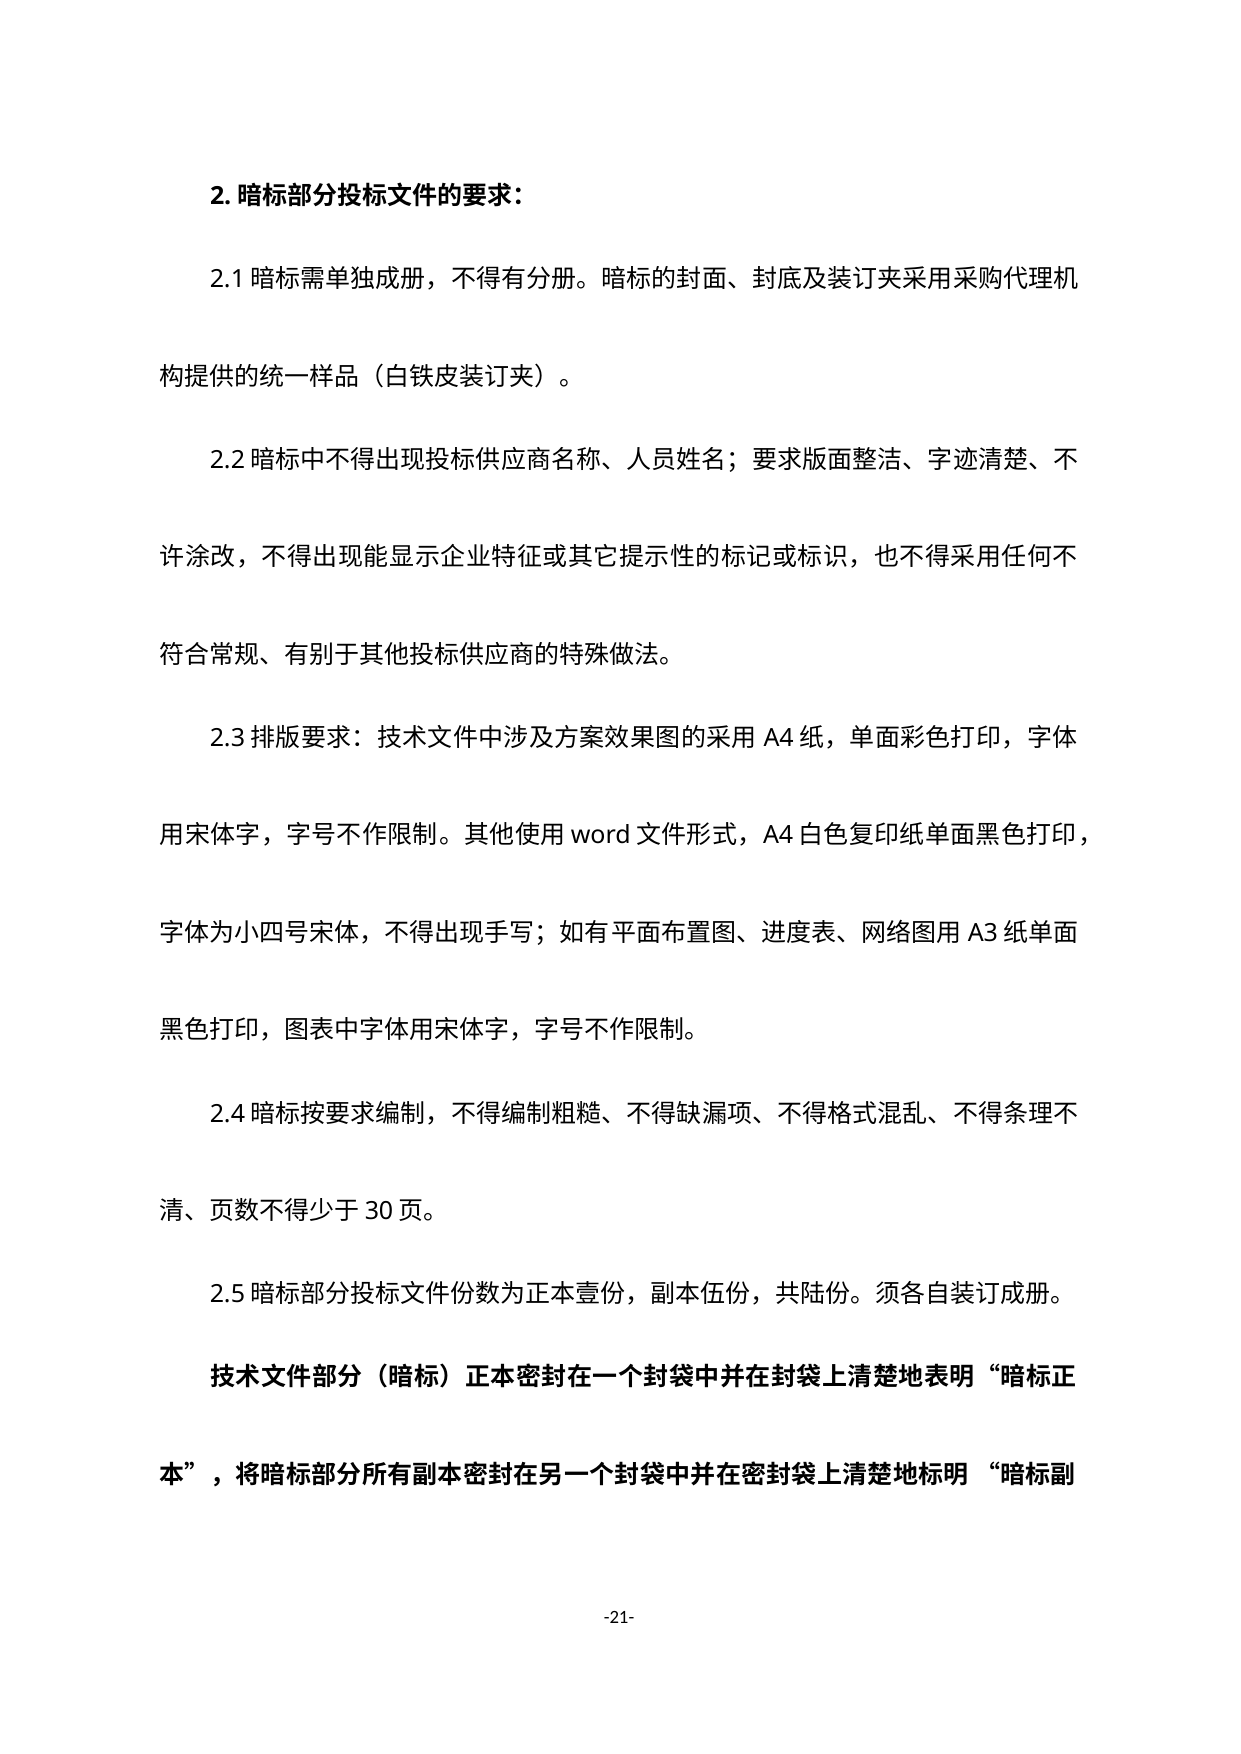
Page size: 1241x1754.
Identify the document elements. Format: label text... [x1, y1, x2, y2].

text 2.3排版要求：技术文件中涉及方案效果图的采用A4纸，单面彩色打印，字体用宋体字，字号不作限制。其他使用word文件形式，A4白色复印纸单面黑色打印，字体为小四号宋体，不得出现手写；如有平面布置图、进度表、网络图用A3纸单面黑色打印，图表中字体用宋体字，字号不作限制。 [159, 703, 1078, 1061]
text 2.4暗标按要求编制，不得编制粗糙、不得缺漏项、不得格式混乱、不得条理不清、页数不得少于30页。 [159, 1079, 1078, 1241]
text 2.2暗标中不得出现投标供应商名称、人员姓名；要求版面整洁、字迹清楚、不许涂改，不得出现能显示企业特征或其它提示性的标记或标识，也不得采用任何不符合常规、有别于其他投标供应商的特殊做法。 [159, 425, 1078, 685]
text 2. 暗标部分投标文件的要求： [159, 161, 1078, 226]
text 2.5暗标部分投标文件份数为正本壹份，副本伍份，共陆份。须各自装订成册。 [159, 1259, 1078, 1324]
text 2.1暗标需单独成册，不得有分册。暗标的封面、封底及装订夹采用采购代理机构提供的统一样品（白铁皮装订夹）。 [159, 244, 1078, 407]
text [159, 1342, 1078, 1505]
